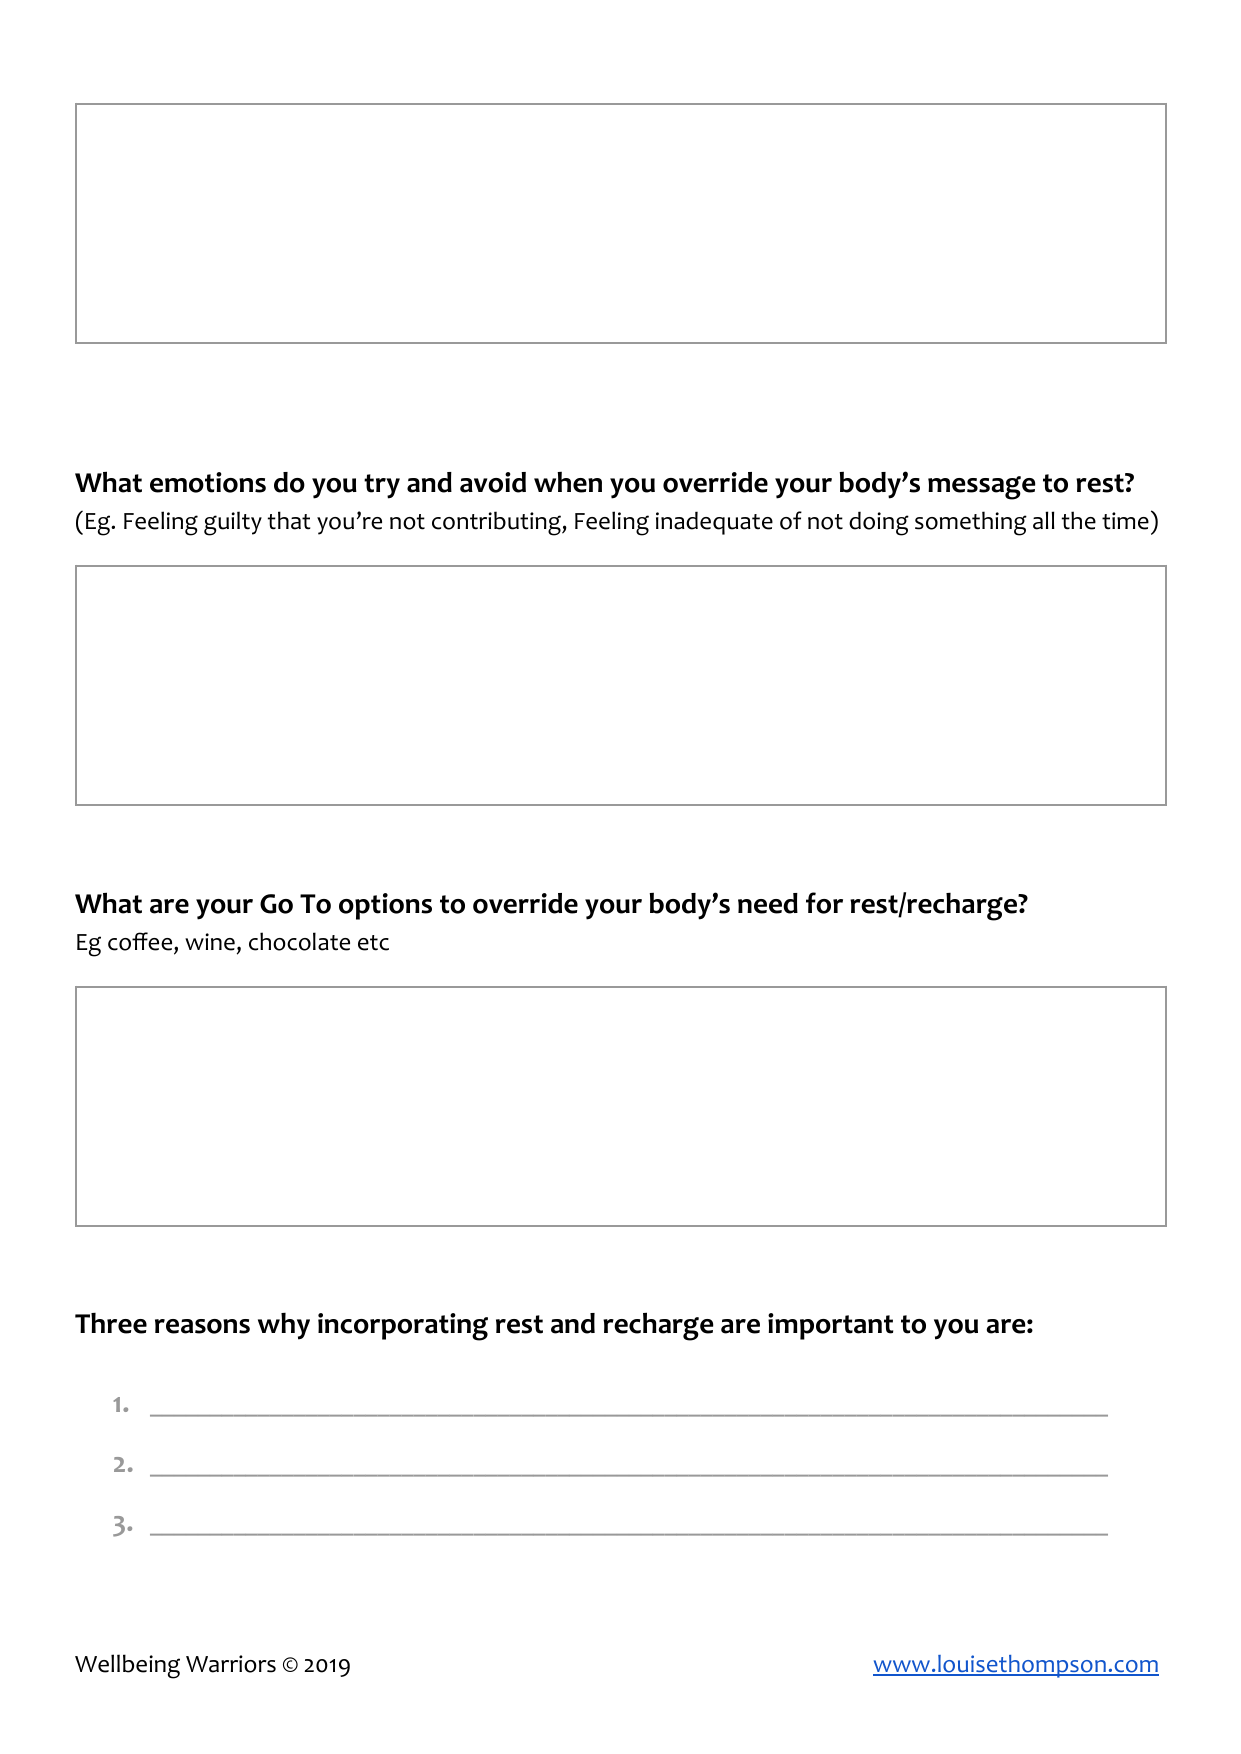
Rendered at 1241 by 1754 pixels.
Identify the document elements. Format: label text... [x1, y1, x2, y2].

table_header [77, 988, 1165, 1224]
text (Eg. Feeling guilty that you’re not contributing, Feeling inadequate of not doing something all the time) [75, 506, 1165, 537]
list ________________________________________________________________________________ [112, 1441, 1165, 1481]
list ________________________________________________________________________________ [112, 1500, 1165, 1540]
text What emotions do you try and avoid when you override your body’s message to rest? [75, 465, 1165, 501]
list ________________________________________________________________________________ [112, 1381, 1165, 1421]
text Three reasons why incorporating rest and recharge are important to you are: [75, 1306, 1165, 1342]
table_header [77, 105, 1165, 342]
table_header [77, 567, 1165, 803]
text What are your Go To options to override your body’s need for rest/recharge? [75, 886, 1165, 922]
text Eg coffee, wine, chocolate etc [75, 927, 1165, 958]
